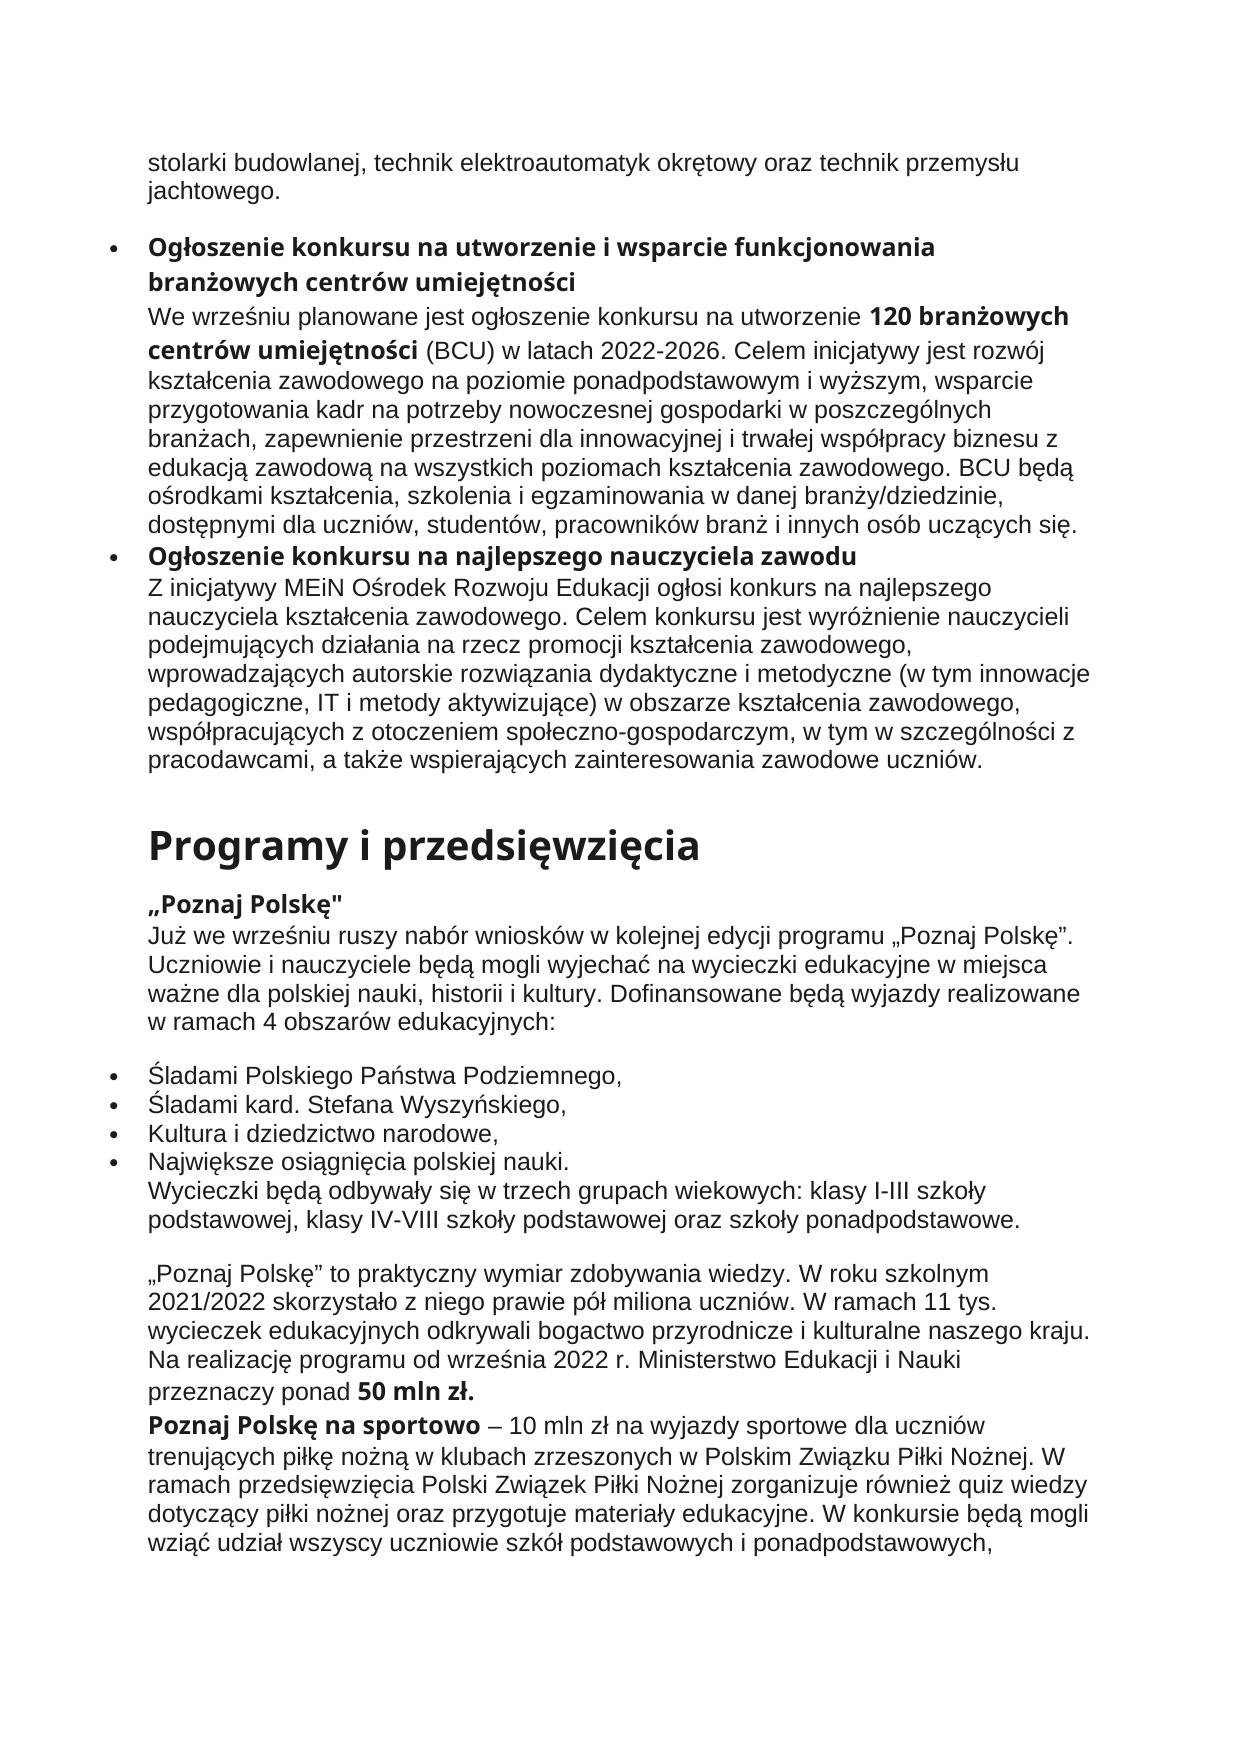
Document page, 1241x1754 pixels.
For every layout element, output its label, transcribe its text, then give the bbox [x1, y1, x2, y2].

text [148, 148, 1093, 205]
list Największe osiągnięcia polskiej nauki. [110, 1147, 1093, 1176]
list Ogłoszenie konkursu na najlepszego nauczyciela zawodu [110, 539, 1093, 573]
text Wycieczki będą odbywały się w trzech grupach wiekowych: klasy I-III szkoły podstawowej, klasy IV-VIII szkoły podstawowej oraz szkoły ponadpodstawowe. [148, 1176, 1093, 1233]
list Śladami kard. Stefana Wyszyńskiego, [110, 1090, 1093, 1118]
text Z inicjatywy MEiN Ośrodek Rozwoju Edukacji ogłosi konkurs na najlepszego nauczyciela kształcenia zawodowego. Celem konkursu jest wyróżnienie nauczycieli podejmujących działania na rzecz promocji kształcenia zawodowego, wprowadzających autorskie rozwiązania dydaktyczne i metodyczne (w tym innowacje pedagogiczne, IT i metody aktywizujące) w obszarze kształcenia zawodowego, współpracujących z otoczeniem społeczno-gospodarczym, w tym w szczególności z pracodawcami, a także wspierających zainteresowania zawodowe uczniów. [148, 573, 1093, 774]
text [148, 1408, 1093, 1557]
list Kultura i dziedzictwo narodowe, [110, 1118, 1093, 1147]
text Już we wrześniu ruszy nabór wniosków w kolejnej edycji programu „Poznaj Polskę”. Uczniowie i nauczyciele będą mogli wyjechać na wycieczki edukacyjne w miejsca ważne dla polskiej nauki, historii i kultury. Dofinansowane będą wyjazdy realizowane w ramach 4 obszarów edukacyjnych: [148, 921, 1093, 1036]
text „Poznaj Polskę" [148, 887, 1093, 921]
text Programy i przedsięwzięcia [148, 817, 1093, 872]
text „Poznaj Polskę” to praktyczny wymiar zdobywania wiedzy. W roku szkolnym 2021/2022 skorzystało z niego prawie pół miliona uczniów. W ramach 11 tys. wycieczek edukacyjnych odkrywali bogactwo przyrodnicze i kulturalne naszego kraju. Na realizację programu od września 2022 r. Ministerstwo Edukacji i Nauki przeznaczy ponad 50 mln zł. [148, 1258, 1093, 1408]
list Śladami Polskiego Państwa Podziemnego, [110, 1061, 1093, 1090]
list Ogłoszenie konkursu na utworzenie i wsparcie funkcjonowania branżowych centrów umiejętności [110, 230, 1093, 298]
text We wrześniu planowane jest ogłoszenie konkursu na utworzenie 120 branżowych centrów umiejętności (BCU) w latach 2022-2026. Celem inicjatywy jest rozwój kształcenia zawodowego na poziomie ponadpodstawowym i wyższym, wsparcie przygotowania kadr na potrzeby nowoczesnej gospodarki w poszczególnych branżach, zapewnienie przestrzeni dla innowacyjnej i trwałej współpracy biznesu z edukacją zawodową na wszystkich poziomach kształcenia zawodowego. BCU będą ośrodkami kształcenia, szkolenia i egzaminowania w danej branży/dziedzinie, dostępnymi dla uczniów, studentów, pracowników branż i innych osób uczących się. [148, 298, 1093, 539]
